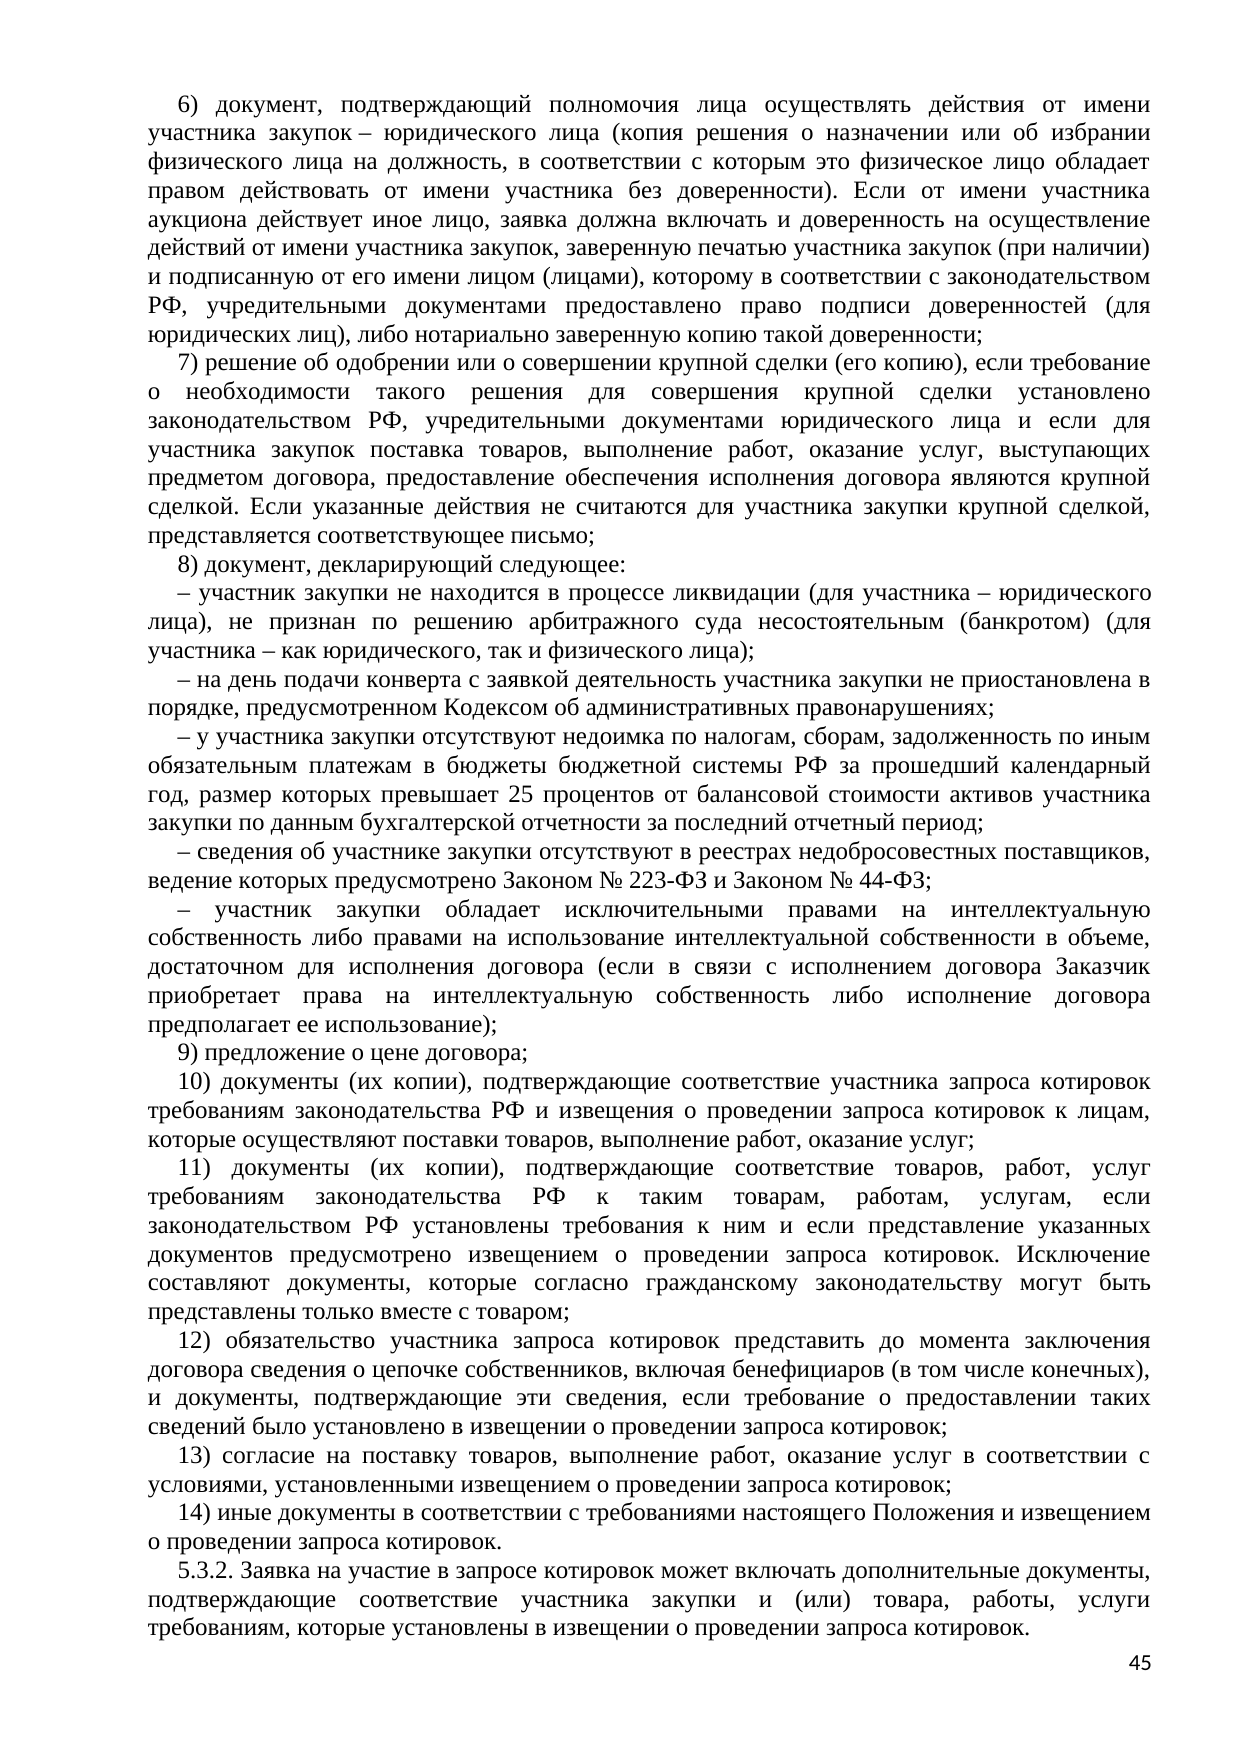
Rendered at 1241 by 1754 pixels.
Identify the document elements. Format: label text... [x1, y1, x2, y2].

text 9) предложение о цене договора; [148, 1037, 1152, 1066]
text – участник закупки не находится в процессе ликвидации (для участника – юридического лица), не признан по решению арбитражного суда несостоятельным (банкротом) (для участника – как юридического, так и физического лица); [148, 577, 1152, 664]
text 7) решение об одобрении или о совершении крупной сделки (его копию), если требование о необходимости такого решения для совершения крупной сделки установлено законодательством РФ, учредительными документами юридического лица и если для участника закупок поставка товаров, выполнение работ, оказание услуг, выступающих предметом договора, предоставление обеспечения исполнения договора являются крупной сделкой. Если указанные действия не считаются для участника закупки крупной сделкой, представляется соответствующее письмо; [148, 347, 1152, 549]
text – у участника закупки отсутствуют недоимка по налогам, сборам, задолженность по иным обязательным платежам в бюджеты бюджетной системы РФ за прошедший календарный год, размер которых превышает 25 процентов от балансовой стоимости активов участника закупки по данным бухгалтерской отчетности за последний отчетный период; [148, 721, 1152, 836]
text 8) документ, декларирующий следующее: [148, 549, 1152, 577]
text – участник закупки обладает исключительными правами на интеллектуальную собственность либо правами на использование интеллектуальной собственности в объеме, достаточном для исполнения договора (если в связи с исполнением договора Заказчик приобретает права на интеллектуальную собственность либо исполнение договора предполагает ее использование); [148, 894, 1152, 1037]
text – на день подачи конверта с заявкой деятельность участника закупки не приостановлена в порядке, предусмотренном Кодексом об административных правонарушениях; [148, 664, 1152, 721]
text – сведения об участнике закупки отсутствуют в реестрах недобросовестных поставщиков, ведение которых предусмотрено Законом № 223-ФЗ и Законом № 44-ФЗ; [148, 836, 1152, 894]
text 11) документы (их копии), подтверждающие соответствие товаров, работ, услуг требованиям законодательства РФ к таким товарам, работам, услугам, если законодательством РФ установлены требования к ним и если представление указанных документов предусмотрено извещением о проведении запроса котировок. Исключение составляют документы, которые согласно гражданскому законодательству могут быть представлены только вместе с товаром; [148, 1152, 1152, 1325]
text 14) иные документы в соответствии с требованиями настоящего Положения и извещением о проведении запроса котировок. [148, 1497, 1152, 1555]
text 13) согласие на поставку товаров, выполнение работ, оказание услуг в соответствии с условиями, установленными извещением о проведении запроса котировок; [148, 1440, 1152, 1497]
text 6) документ, подтверждающий полномочия лица осуществлять действия от имени участника закупок – юридического лица (копия решения о назначении или об избрании физического лица на должность, в соответствии с которым это физическое лицо обладает правом действовать от имени участника без доверенности). Если от имени участника аукциона действует иное лицо, заявка должна включать и доверенность на осуществление действий от имени участника закупок, заверенную печатью участника закупок (при наличии) и подписанную от его имени лицом (лицами), которому в соответствии с законодательством РФ, учредительными документами предоставлено право подписи доверенностей (для юридических лиц), либо нотариально заверенную копию такой доверенности; [148, 89, 1152, 347]
text 10) документы (их копии), подтверждающие соответствие участника запроса котировок требованиям законодательства РФ и извещения о проведении запроса котировок к лицам, которые осуществляют поставки товаров, выполнение работ, оказание услуг; [148, 1066, 1152, 1152]
text 12) обязательство участника запроса котировок представить до момента заключения договора сведения о цепочке собственников, включая бенефициаров (в том числе конечных), и документы, подтверждающие эти сведения, если требование о предоставлении таких сведений было установлено в извещении о проведении запроса котировок; [148, 1325, 1152, 1440]
text 5.3.2. Заявка на участие в запросе котировок может включать дополнительные документы, подтверждающие соответствие участника закупки и (или) товара, работы, услуги требованиям, которые установлены в извещении о проведении запроса котировок. [148, 1555, 1152, 1641]
